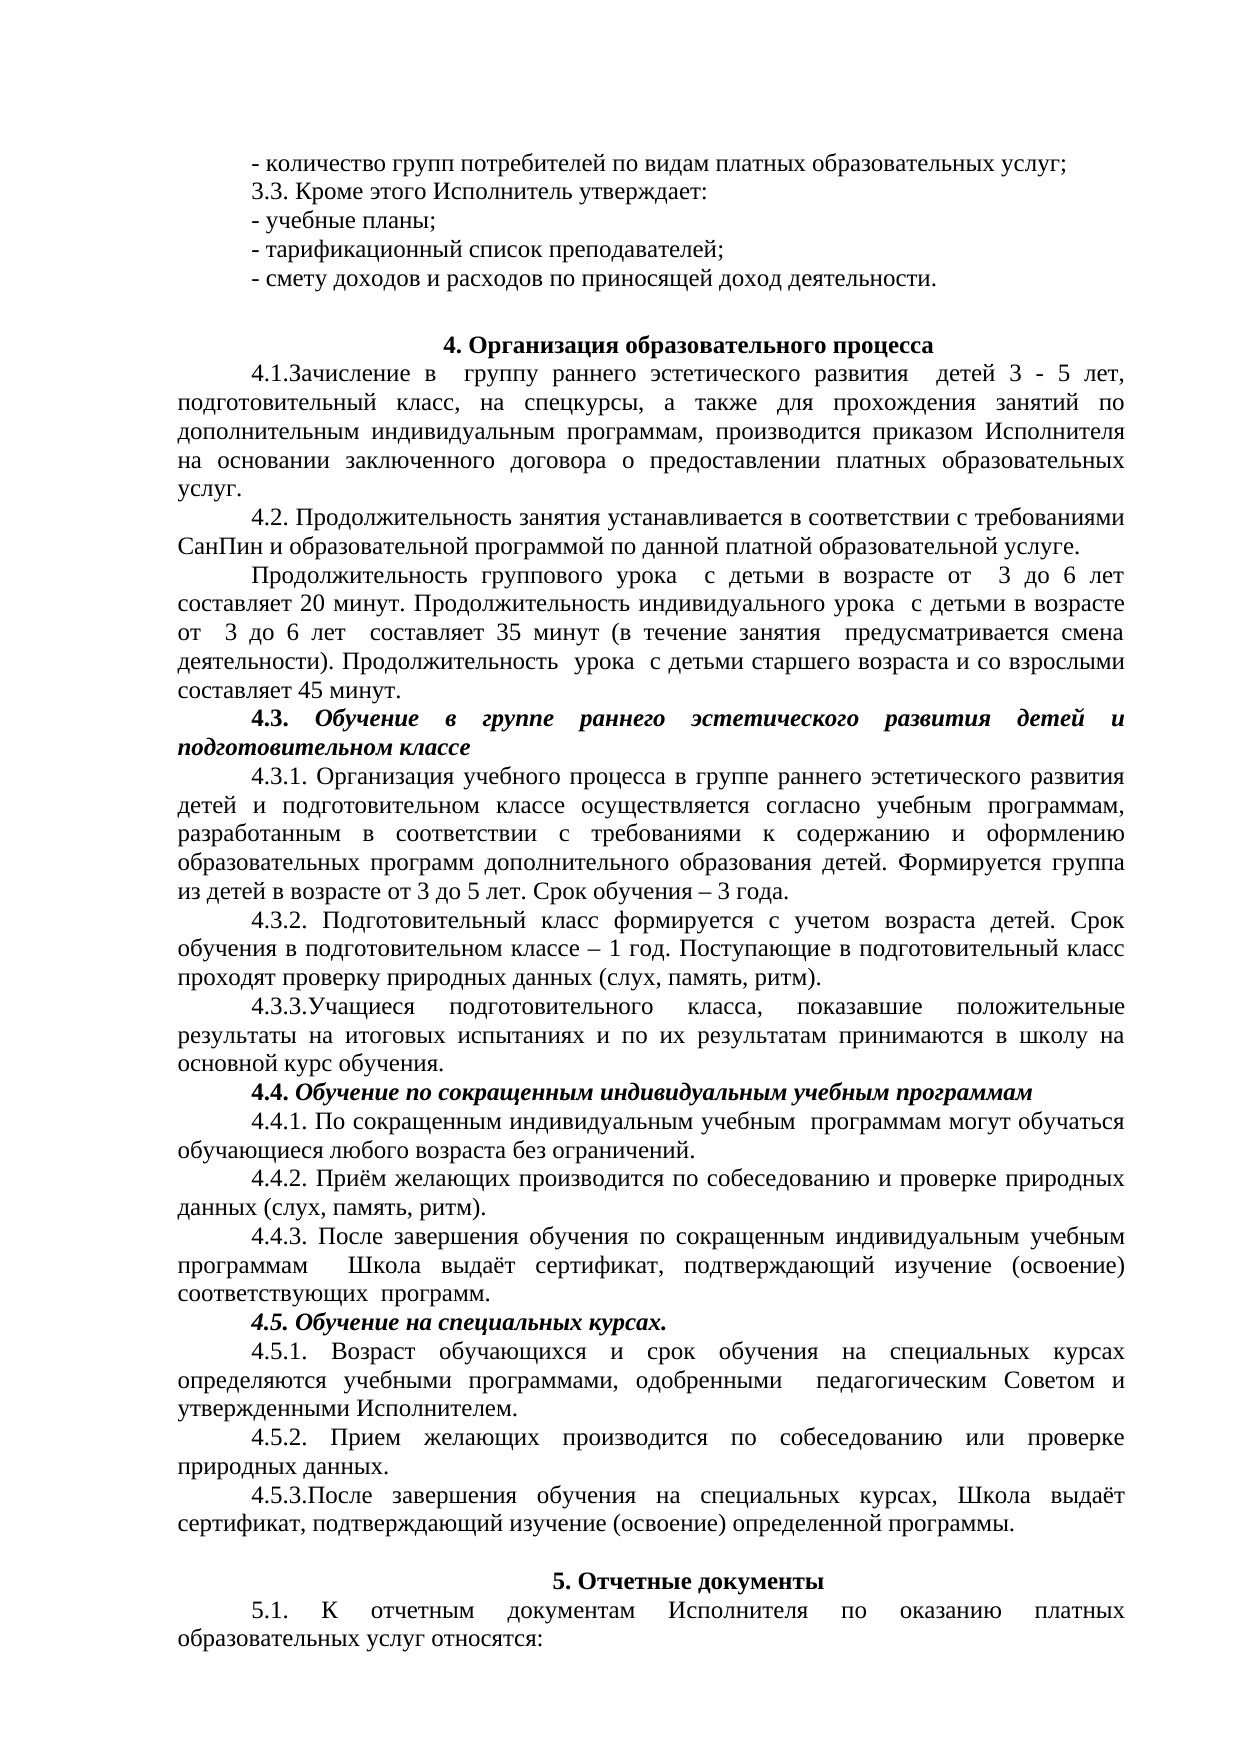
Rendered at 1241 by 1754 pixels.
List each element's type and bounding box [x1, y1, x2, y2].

table_header [166, 148, 1137, 1652]
